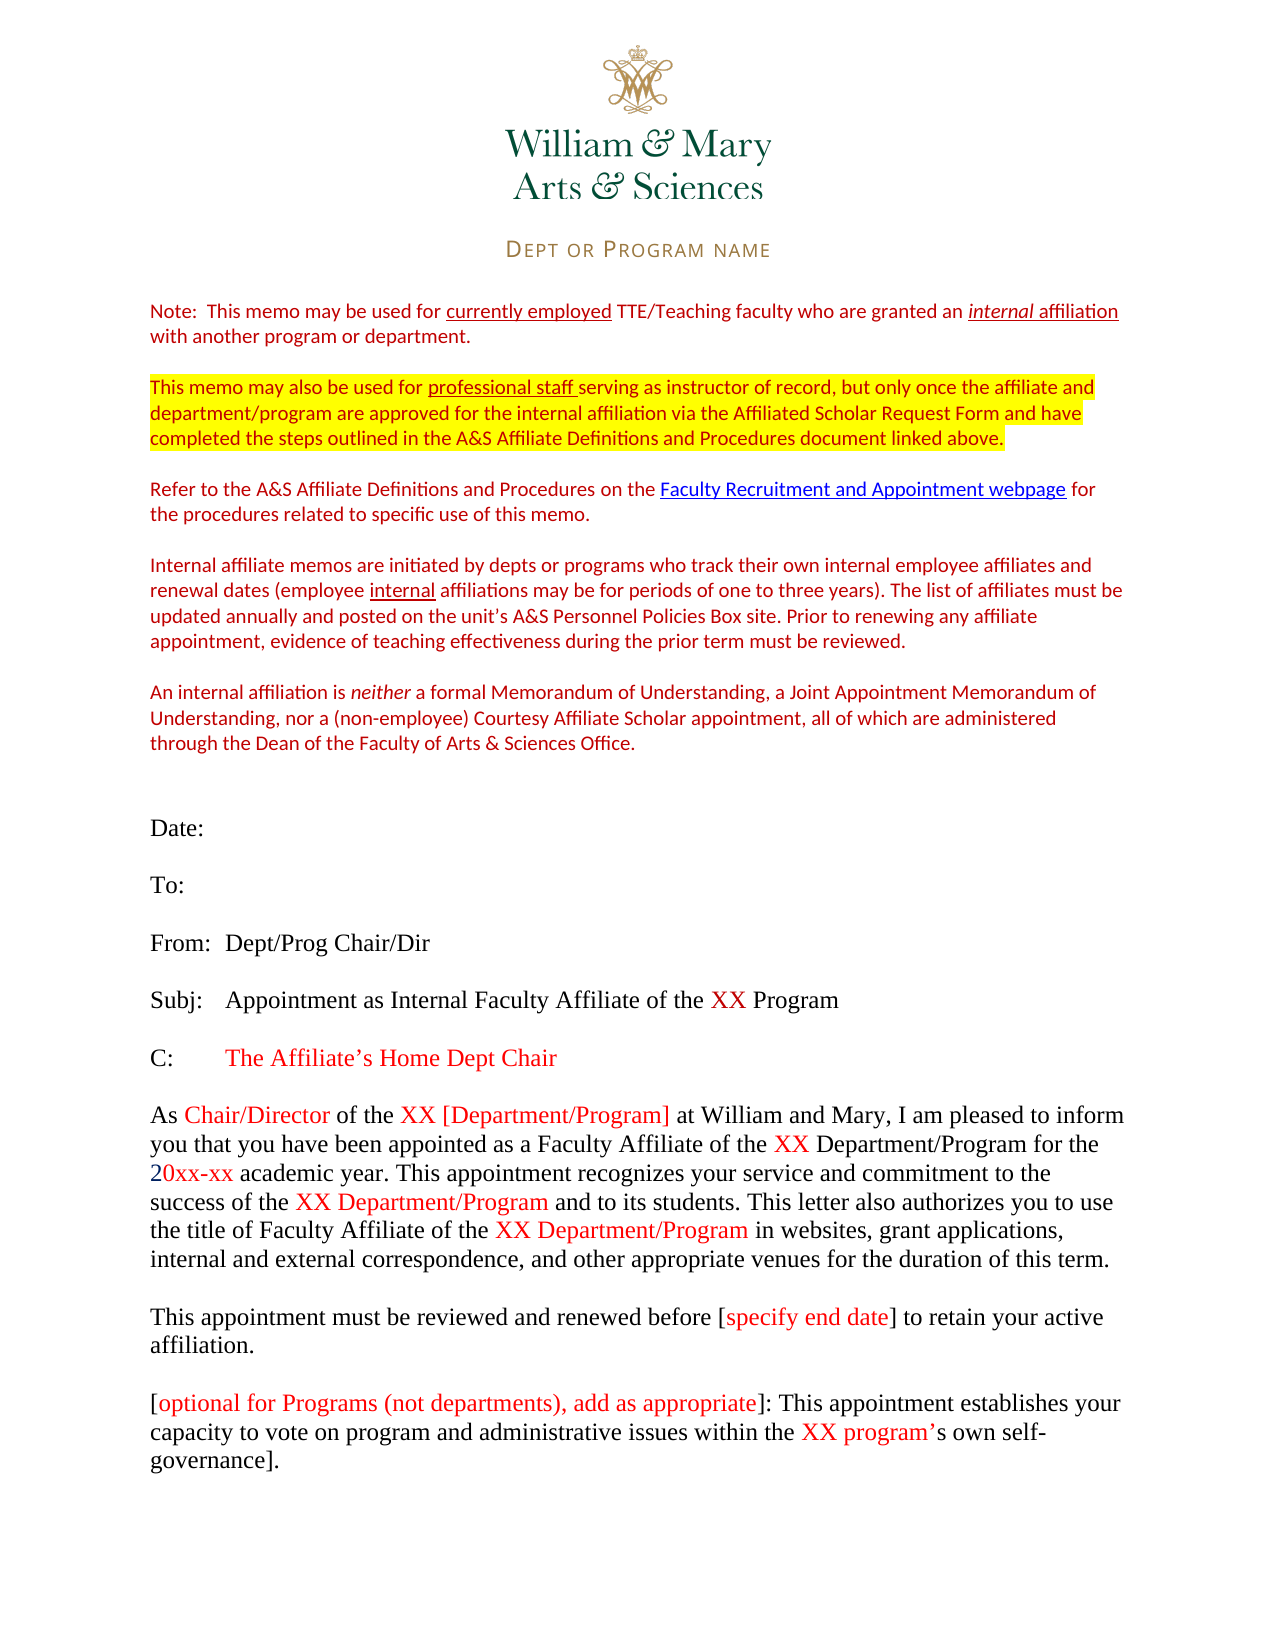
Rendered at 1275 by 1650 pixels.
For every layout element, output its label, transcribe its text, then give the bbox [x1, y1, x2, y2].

text As Chair/Director of the XX [Department/Program] at William and Mary, I am pleased to inform you that you have been appointed as a Faculty Affiliate of the XX Department/Program for the 20xx-xx academic year. This appointment recognizes your service and commitment to the success of the XX Department/Program and to its students. This letter also authorizes you to use the title of Faculty Affiliate of the XX Department/Program in websites, grant applications, internal and external correspondence, and other appropriate venues for the duration of this term. [150, 1101, 1125, 1273]
text This appointment must be reviewed and renewed before [specify end date] to retain your active affiliation. [150, 1302, 1125, 1359]
text From: Dept/Prog Chair/Dir [150, 928, 1125, 957]
text To: [150, 871, 1125, 899]
text C: The Affiliate’s Home Dept Chair [150, 1043, 1125, 1072]
text Subj: Appointment as Internal Faculty Affiliate of the XX Program [150, 986, 1125, 1014]
text Note: This memo may be used for currently employed TTE/Teaching faculty who are granted an internal affiliation with another program or department. [150, 298, 1125, 349]
text An internal affiliation is neither a formal Memorandum of Understanding, a Joint Appointment Memorandum of Understanding, nor a (non-employee) Courtesy Affiliate Scholar appointment, all of which are administered through the Dean of the Faculty of Arts & Sciences Office. [150, 679, 1125, 756]
text [optional for Programs (not departments), add as appropriate]: This appointment establishes your capacity to vote on program and administrative issues within the XX program’s own self-governance]. [150, 1388, 1125, 1474]
text Date: [150, 813, 1125, 842]
text Refer to the A&S Affiliate Definitions and Procedures on the Faculty Recruitment and Appointment webpage for the procedures related to specific use of this memo. [150, 476, 1125, 527]
text Internal affiliate memos are initiated by depts or programs who track their own internal employee affiliates and renewal dates (employee internal affiliations may be for periods of one to three years). The list of affiliates must be updated annually and posted on the unit’s A&S Personnel Policies Box site. Prior to renewing any affiliate appointment, evidence of teaching effectiveness during the prior term must be reviewed. [150, 552, 1125, 654]
